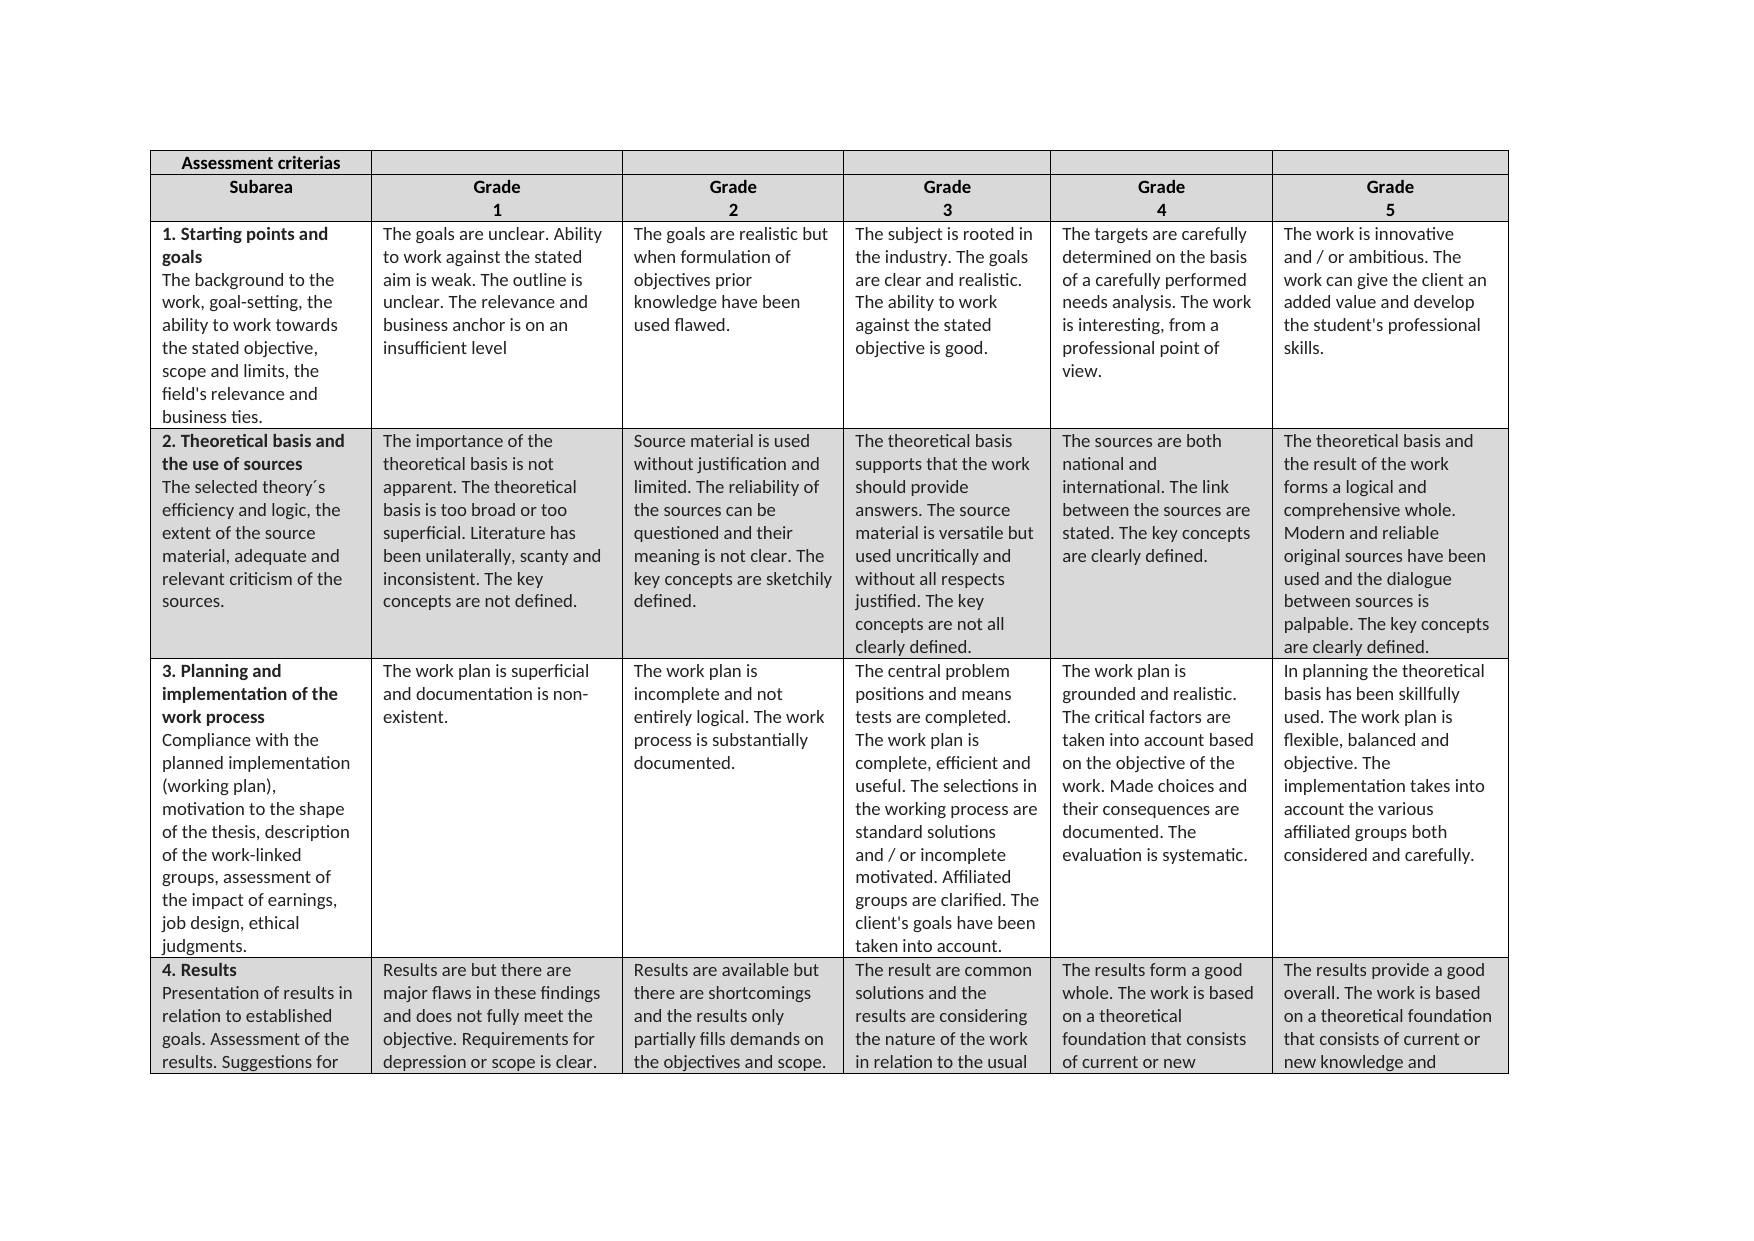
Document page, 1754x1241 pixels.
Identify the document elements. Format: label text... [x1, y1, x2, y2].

table_cell Source material is used without justification and limited. The reliability of the sources can be questioned and their meaning is not clear. The key concepts are sketchily defined. [623, 429, 843, 658]
table_cell The theoretical basis supports that the work should provide answers. The source material is versatile but used uncritically and without all respects justified. The key concepts are not all clearly defined. [844, 429, 1050, 658]
table_cell Grade 5 [1273, 175, 1508, 221]
table_header [1051, 151, 1272, 174]
table_header [372, 151, 622, 174]
table_header [1273, 151, 1508, 174]
table_cell The goals are realistic but when formulation of objectives prior knowledge have been used flawed. [623, 222, 843, 428]
table_header [844, 151, 1050, 174]
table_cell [1051, 958, 1272, 1073]
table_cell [372, 958, 622, 1073]
table_cell Grade 1 [372, 175, 622, 221]
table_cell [1273, 958, 1508, 1073]
table_cell The subject is rooted in the industry. The goals are clear and realistic. The ability to work against the stated objective is good. [844, 222, 1050, 428]
table_cell Grade 3 [844, 175, 1050, 221]
table_cell The work plan is superficial and documentation is non-existent. [372, 659, 622, 957]
table_header [623, 151, 843, 174]
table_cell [844, 958, 1050, 1073]
table_header Assessment criterias [151, 151, 371, 174]
table_cell The central problem positions and means tests are completed. The work plan is complete, efficient and useful. The selections in the working process are standard solutions and / or incomplete motivated. Affiliated groups are clarified. The client's goals have been taken into account. [844, 659, 1050, 957]
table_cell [623, 958, 843, 1073]
table_cell 2. Theoretical basis and the use of sources The selected theory´s efficiency and logic, the extent of the source material, adequate and relevant criticism of the sources. [151, 429, 371, 658]
table_cell Grade 2 [623, 175, 843, 221]
table_cell 1. Starting points and goals The background to the work, goal-setting, the ability to work towards the stated objective, scope and limits, the field's relevance and business ties. [151, 222, 371, 428]
table_cell The work plan is incomplete and not entirely logical. The work process is substantially documented. [623, 659, 843, 957]
table_cell The work is innovative and / or ambitious. The work can give the client an added value and develop the student's professional skills. [1273, 222, 1508, 428]
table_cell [151, 958, 371, 1073]
table_cell The importance of the theoretical basis is not apparent. The theoretical basis is too broad or too superficial. Literature has been unilaterally, scanty and inconsistent. The key concepts are not defined. [372, 429, 622, 658]
table_cell The work plan is grounded and realistic. The critical factors are taken into account based on the objective of the work. Made choices and their consequences are documented. The evaluation is systematic. [1051, 659, 1272, 957]
table_cell The sources are both national and international. The link between the sources are stated. The key concepts are clearly defined. [1051, 429, 1272, 658]
table_cell The targets are carefully determined on the basis of a carefully performed needs analysis. The work is interesting, from a professional point of view. [1051, 222, 1272, 428]
table_cell The goals are unclear. Ability to work against the stated aim is weak. The outline is unclear. The relevance and business anchor is on an insufficient level [372, 222, 622, 428]
table_cell 3. Planning and implementation of the work process Compliance with the planned implementation (working plan), motivation to the shape of the thesis, description of the work-linked groups, assessment of the impact of earnings, job design, ethical judgments. [151, 659, 371, 957]
table_cell Subarea [151, 175, 371, 221]
table_cell The theoretical basis and the result of the work forms a logical and comprehensive whole. Modern and reliable original sources have been used and the dialogue between sources is palpable. The key concepts are clearly defined. [1273, 429, 1508, 658]
table_cell In planning the theoretical basis has been skillfully used. The work plan is flexible, balanced and objective. The implementation takes into account the various affiliated groups both considered and carefully. [1273, 659, 1508, 957]
table_cell Grade 4 [1051, 175, 1272, 221]
